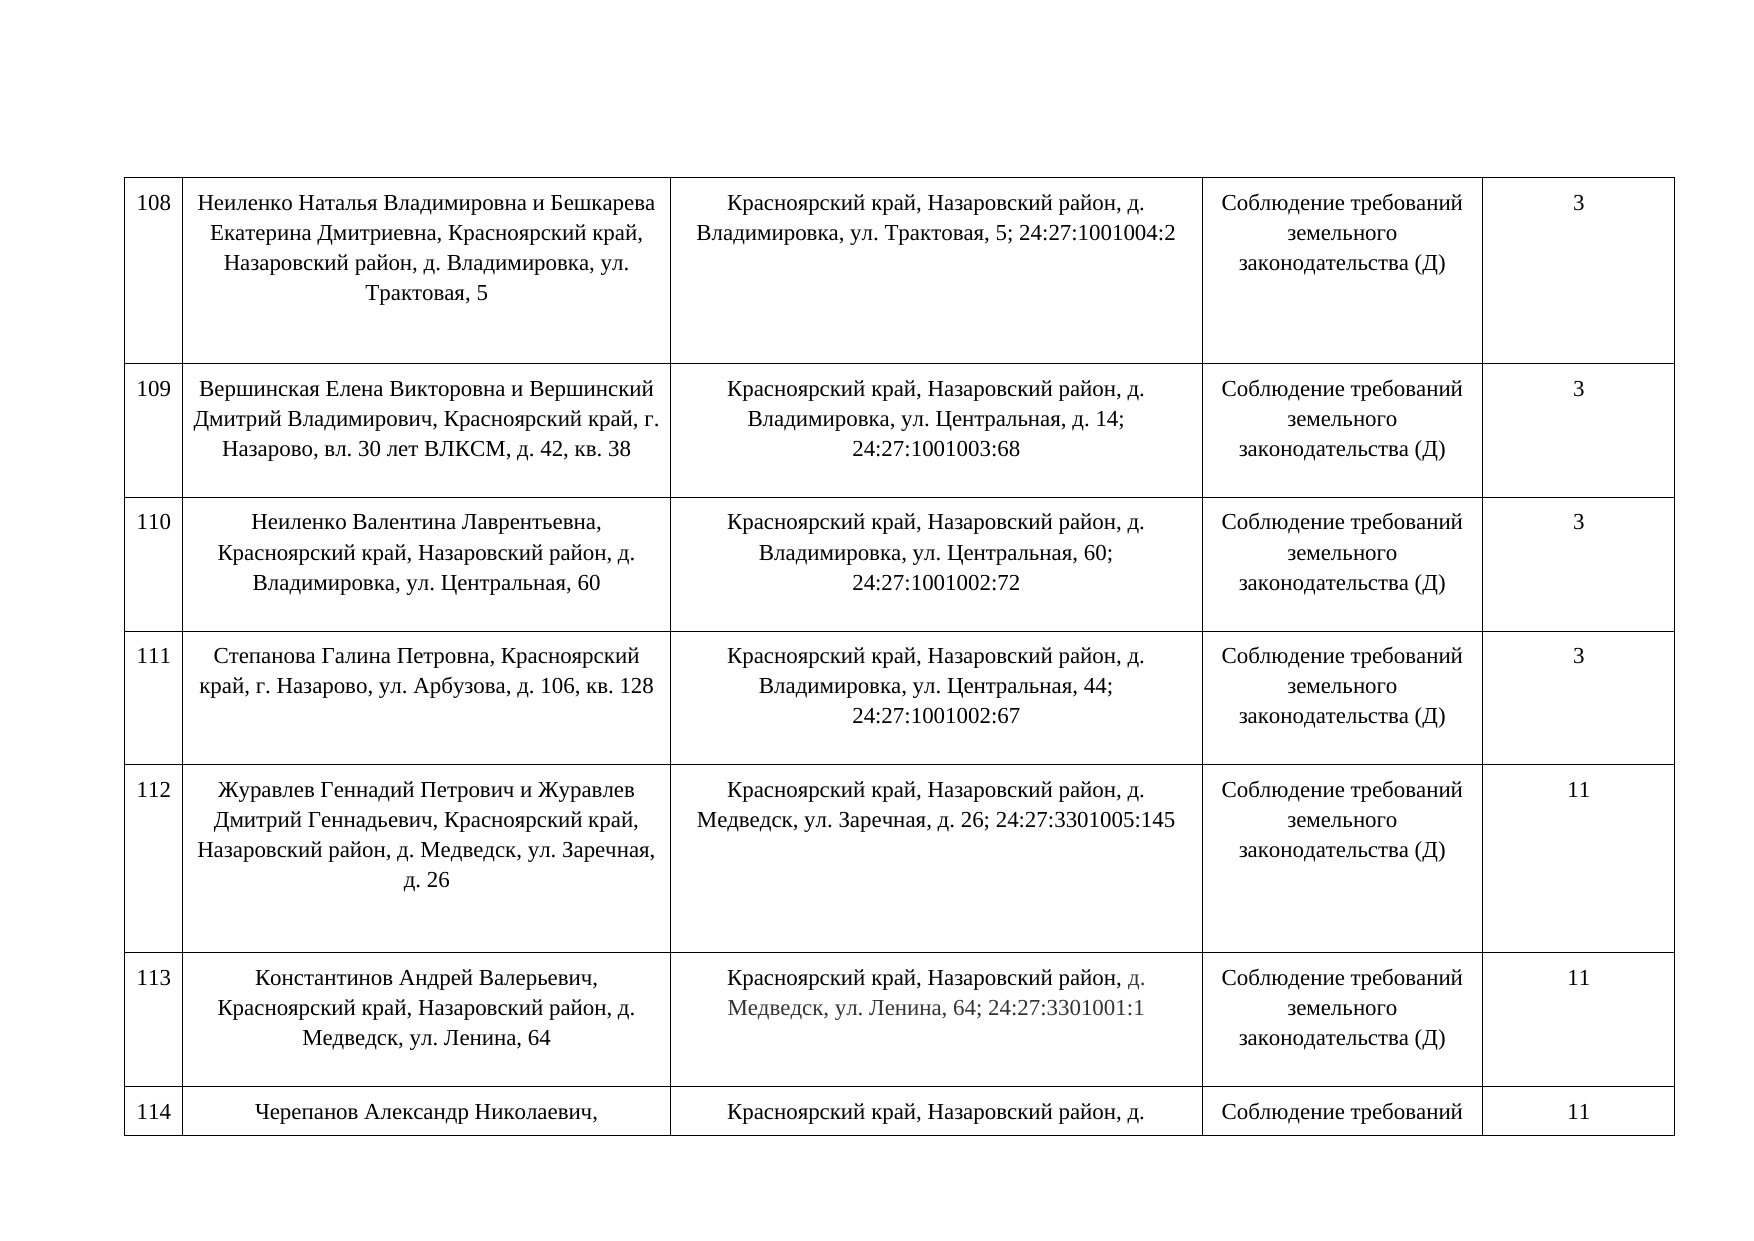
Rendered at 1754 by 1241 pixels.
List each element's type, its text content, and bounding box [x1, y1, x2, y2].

table_cell Красноярский край, Назаровский район, д. Владимировка, ул. Центральная, 60; 24:27:1001002:72 [671, 498, 1202, 631]
table_cell 111 [125, 632, 182, 764]
table_cell 11 [1483, 953, 1674, 1086]
table_cell Неиленко Валентина Лаврентьевна, Красноярский край, Назаровский район, д. Владимировка, ул. Центральная, 60 [183, 498, 670, 631]
table_cell 11 [1483, 765, 1674, 952]
table_cell Красноярский край, Назаровский район, д. Владимировка, ул. Трактовая, 5; 24:27:1001004:2 [671, 178, 1202, 363]
table_cell Степанова Галина Петровна, Красноярский край, г. Назарово, ул. Арбузова, д. 106, кв. 128 [183, 632, 670, 764]
table_cell Соблюдение требований земельного законодательства (Д) [1203, 498, 1482, 631]
table_cell Соблюдение требований земельного законодательства (Д) [1203, 765, 1482, 952]
table_cell Вершинская Елена Викторовна и Вершинский Дмитрий Владимирович, Красноярский край, г. Назарово, вл. 30 лет ВЛКСМ, д. 42, кв. 38 [183, 364, 670, 497]
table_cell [1203, 1087, 1482, 1135]
table_cell 3 [1483, 632, 1674, 764]
table_cell Соблюдение требований земельного законодательства (Д) [1203, 632, 1482, 764]
table_cell 110 [125, 498, 182, 631]
table_cell 11 [1483, 1087, 1674, 1135]
table_cell 3 [1483, 498, 1674, 631]
table_cell Красноярский край, Назаровский район, д. Медведск, ул. Ленина, 64; 24:27:3301001:1 [671, 953, 1202, 1086]
table_cell Неиленко Наталья Владимировна и Бешкарева Екатерина Дмитриевна, Красноярский край, Назаровский район, д. Владимировка, ул. Трактовая, 5 [183, 178, 670, 363]
table_cell Журавлев Геннадий Петрович и Журавлев Дмитрий Геннадьевич, Красноярский край, Назаровский район, д. Медведск, ул. Заречная, д. 26 [183, 765, 670, 952]
table_cell Красноярский край, Назаровский район, д. Медведск, ул. Заречная, д. 26; 24:27:3301005:145 [671, 765, 1202, 952]
table_cell Красноярский край, Назаровский район, д. Владимировка, ул. Центральная, д. 14; 24:27:1001003:68 [671, 364, 1202, 497]
table_cell 114 [125, 1087, 182, 1135]
table_cell 112 [125, 765, 182, 952]
table_cell Красноярский край, Назаровский район, д. Владимировка, ул. Центральная, 44; 24:27:1001002:67 [671, 632, 1202, 764]
table_cell Соблюдение требований земельного законодательства (Д) [1203, 953, 1482, 1086]
table_cell 109 [125, 364, 182, 497]
table_cell 113 [125, 953, 182, 1086]
table_cell 3 [1483, 364, 1674, 497]
table_cell 108 [125, 178, 182, 363]
table_cell Соблюдение требований земельного законодательства (Д) [1203, 364, 1482, 497]
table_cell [183, 1087, 670, 1135]
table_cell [671, 1087, 1202, 1135]
table_cell Константинов Андрей Валерьевич, Красноярский край, Назаровский район, д. Медведск, ул. Ленина, 64 [183, 953, 670, 1086]
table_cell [1203, 178, 1482, 363]
table_cell 3 [1483, 178, 1674, 363]
